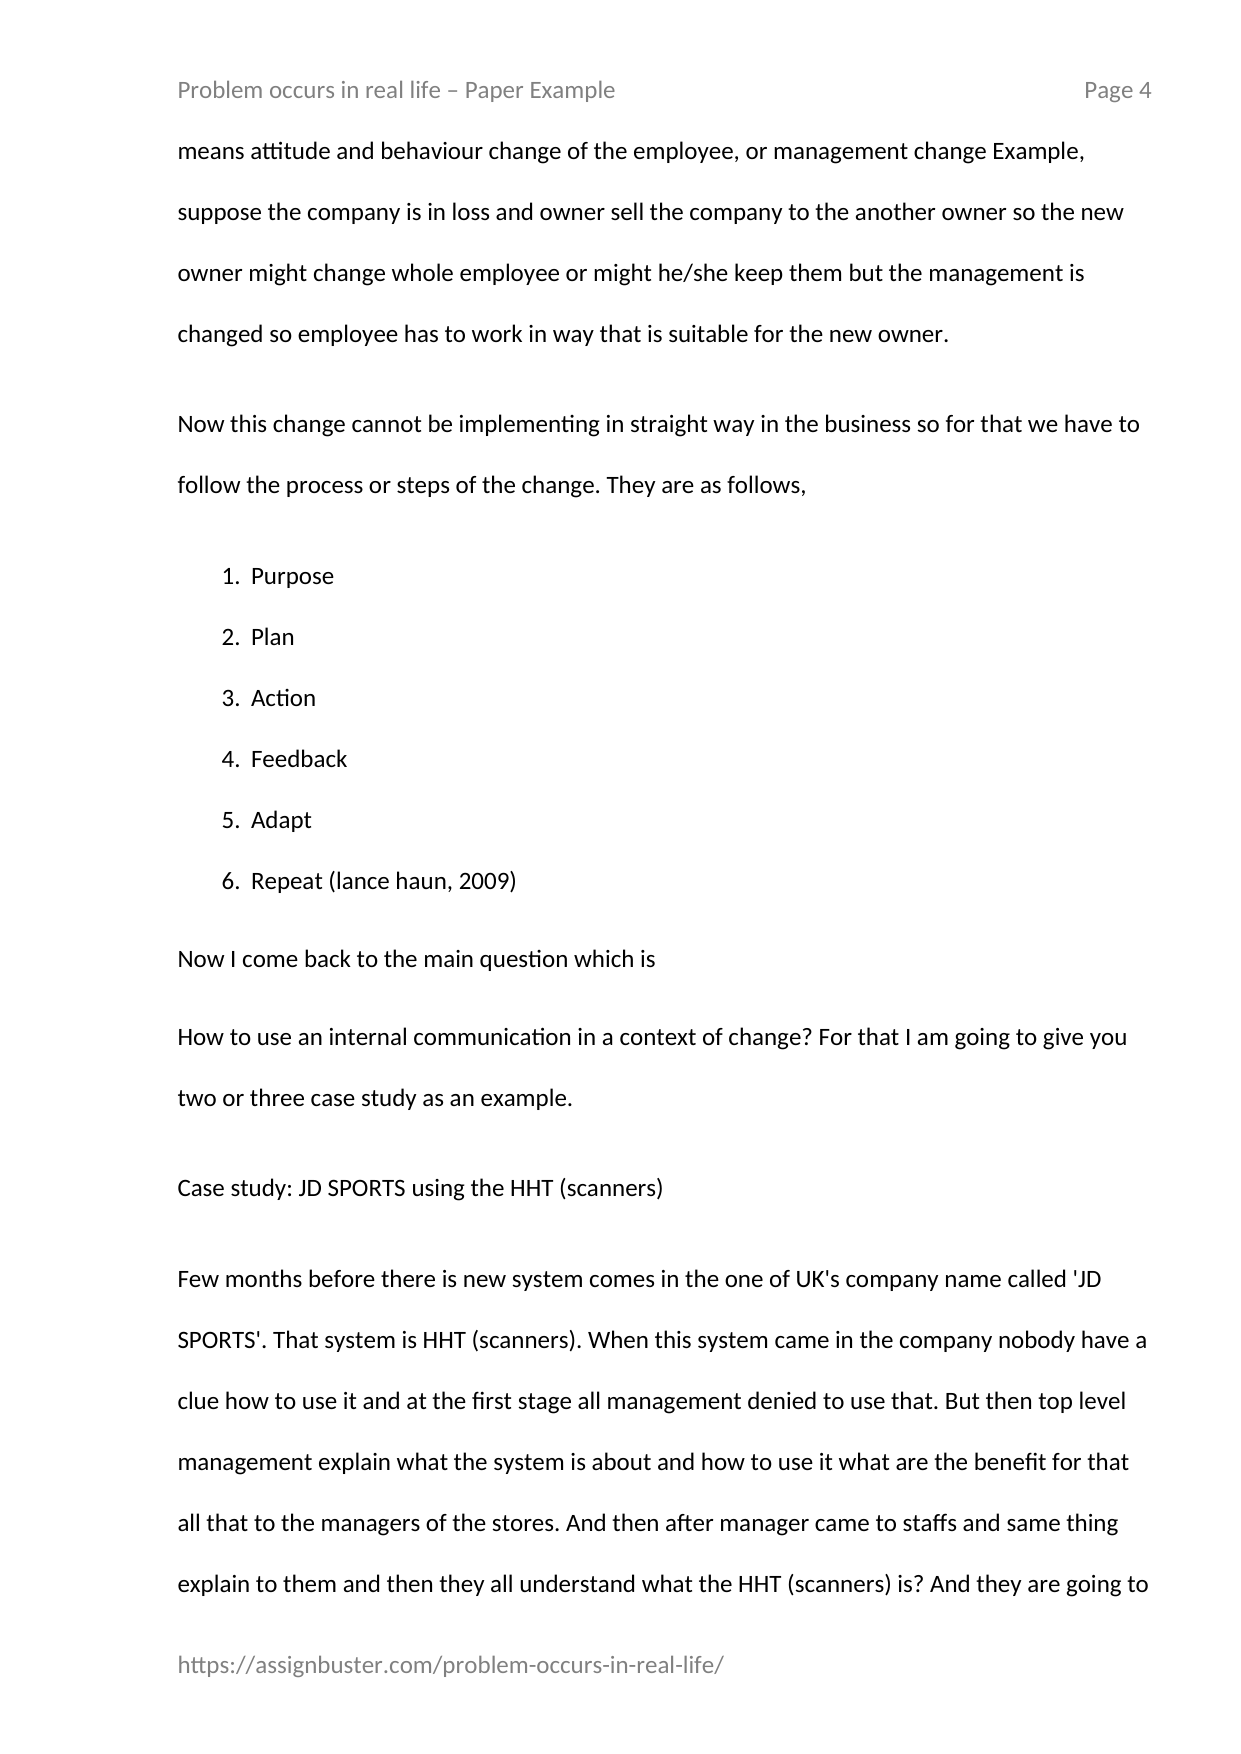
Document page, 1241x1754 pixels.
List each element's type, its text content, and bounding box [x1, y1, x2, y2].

list Plan [221, 621, 1152, 652]
list Purpose [221, 560, 1152, 591]
text Now I come back to the main question which is [177, 943, 1152, 973]
text Case study: JD SPORTS using the HHT (scanners) [177, 1172, 1152, 1203]
text Now this change cannot be implementing in straight way in the business so for that we have to follow the process or steps of the change. They are as follows, [177, 408, 1152, 500]
text How to use an internal communication in a context of change? For that I am going to give you two or three case study as an example. [177, 1021, 1152, 1112]
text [177, 1263, 1152, 1598]
list Repeat (lance haun, 2009) [221, 865, 1152, 896]
list Action [221, 682, 1152, 713]
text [177, 135, 1152, 348]
list Adapt [221, 804, 1152, 835]
list Feedback [221, 743, 1152, 774]
